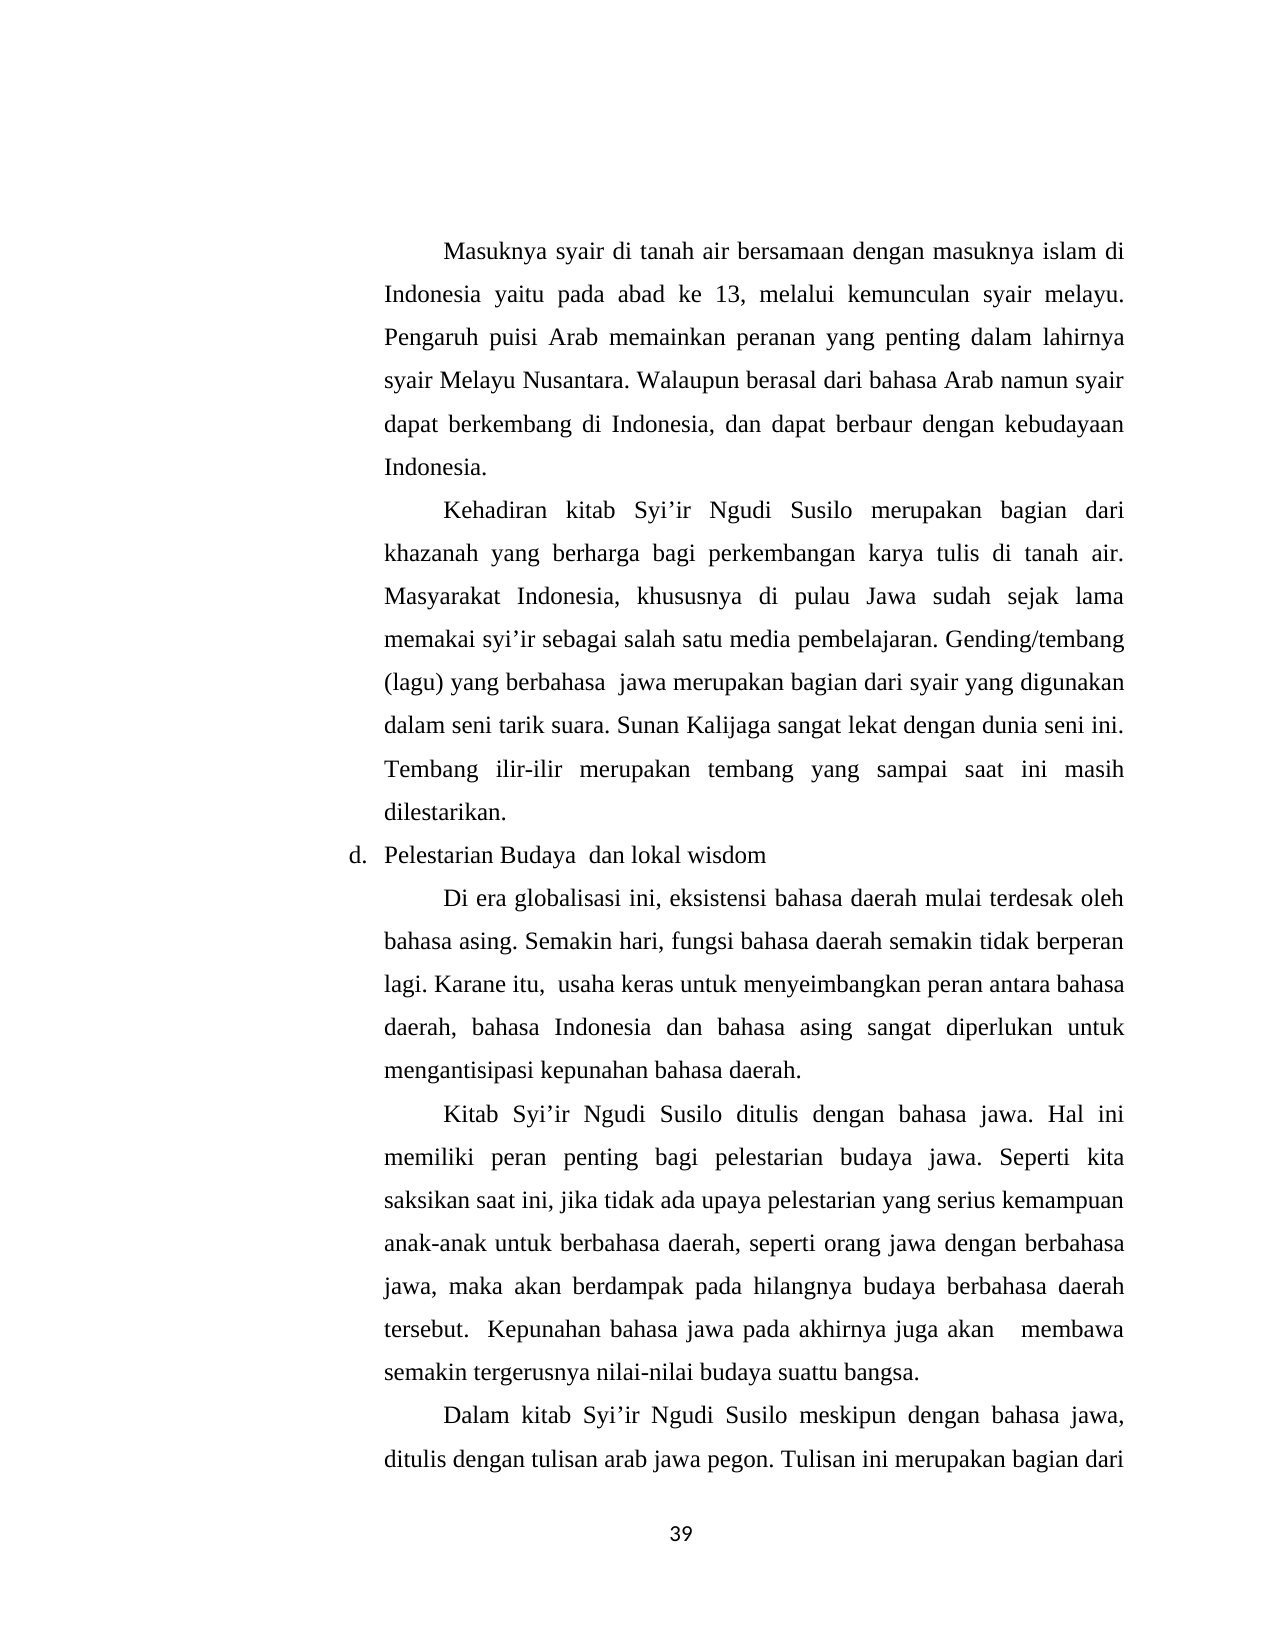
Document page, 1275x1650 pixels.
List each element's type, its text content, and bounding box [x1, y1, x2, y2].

list Masuknya syair di tanah air bersamaan dengan masuknya islam di Indonesia yaitu pada abad ke 13, melalui kemunculan syair melayu. Pengaruh puisi Arab memainkan peranan yang penting dalam lahirnya syair Melayu Nusantara. Walaupun berasal dari bahasa Arab namun syair dapat berkembang di Indonesia, dan dapat berbaur dengan kebudayaan Indonesia. [384, 236, 1125, 481]
list Kitab Syi’ir Ngudi Susilo ditulis dengan bahasa jawa. Hal ini memiliki peran penting bagi pelestarian budaya jawa. Seperti kita saksikan saat ini, jika tidak ada upaya pelestarian yang serius kemampuan anak-anak untuk berbahasa daerah, seperti orang jawa dengan berbahasa jawa, maka akan berdampak pada hilangnya budaya berbahasa daerah tersebut. Kepunahan bahasa jawa pada akhirnya juga akan membawa semakin tergerusnya nilai-nilai budaya suattu bangsa. [384, 1099, 1125, 1386]
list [384, 1401, 1125, 1472]
list Kehadiran kitab Syi’ir Ngudi Susilo merupakan bagian dari khazanah yang berharga bagi perkembangan karya tulis di tanah air. Masyarakat Indonesia, khususnya di pulau Jawa sudah sejak lama memakai syi’ir sebagai salah satu media pembelajaran. Gending/tembang (lagu) yang berbahasa jawa merupakan bagian dari syair yang digunakan dalam seni tarik suara. Sunan Kalijaga sangat lekat dengan dunia seni ini. Tembang ilir-ilir merupakan tembang yang sampai saat ini masih dilestarikan. [384, 495, 1125, 826]
list Pelestarian Budaya dan lokal wisdom [349, 840, 1125, 869]
list Di era globalisasi ini, eksistensi bahasa daerah mulai terdesak oleh bahasa asing. Semakin hari, fungsi bahasa daerah semakin tidak berperan lagi. Karane itu, usaha keras untuk menyeimbangkan peran antara bahasa daerah, bahasa Indonesia dan bahasa asing sangat diperlukan untuk mengantisipasi kepunahan bahasa daerah. [384, 883, 1125, 1084]
